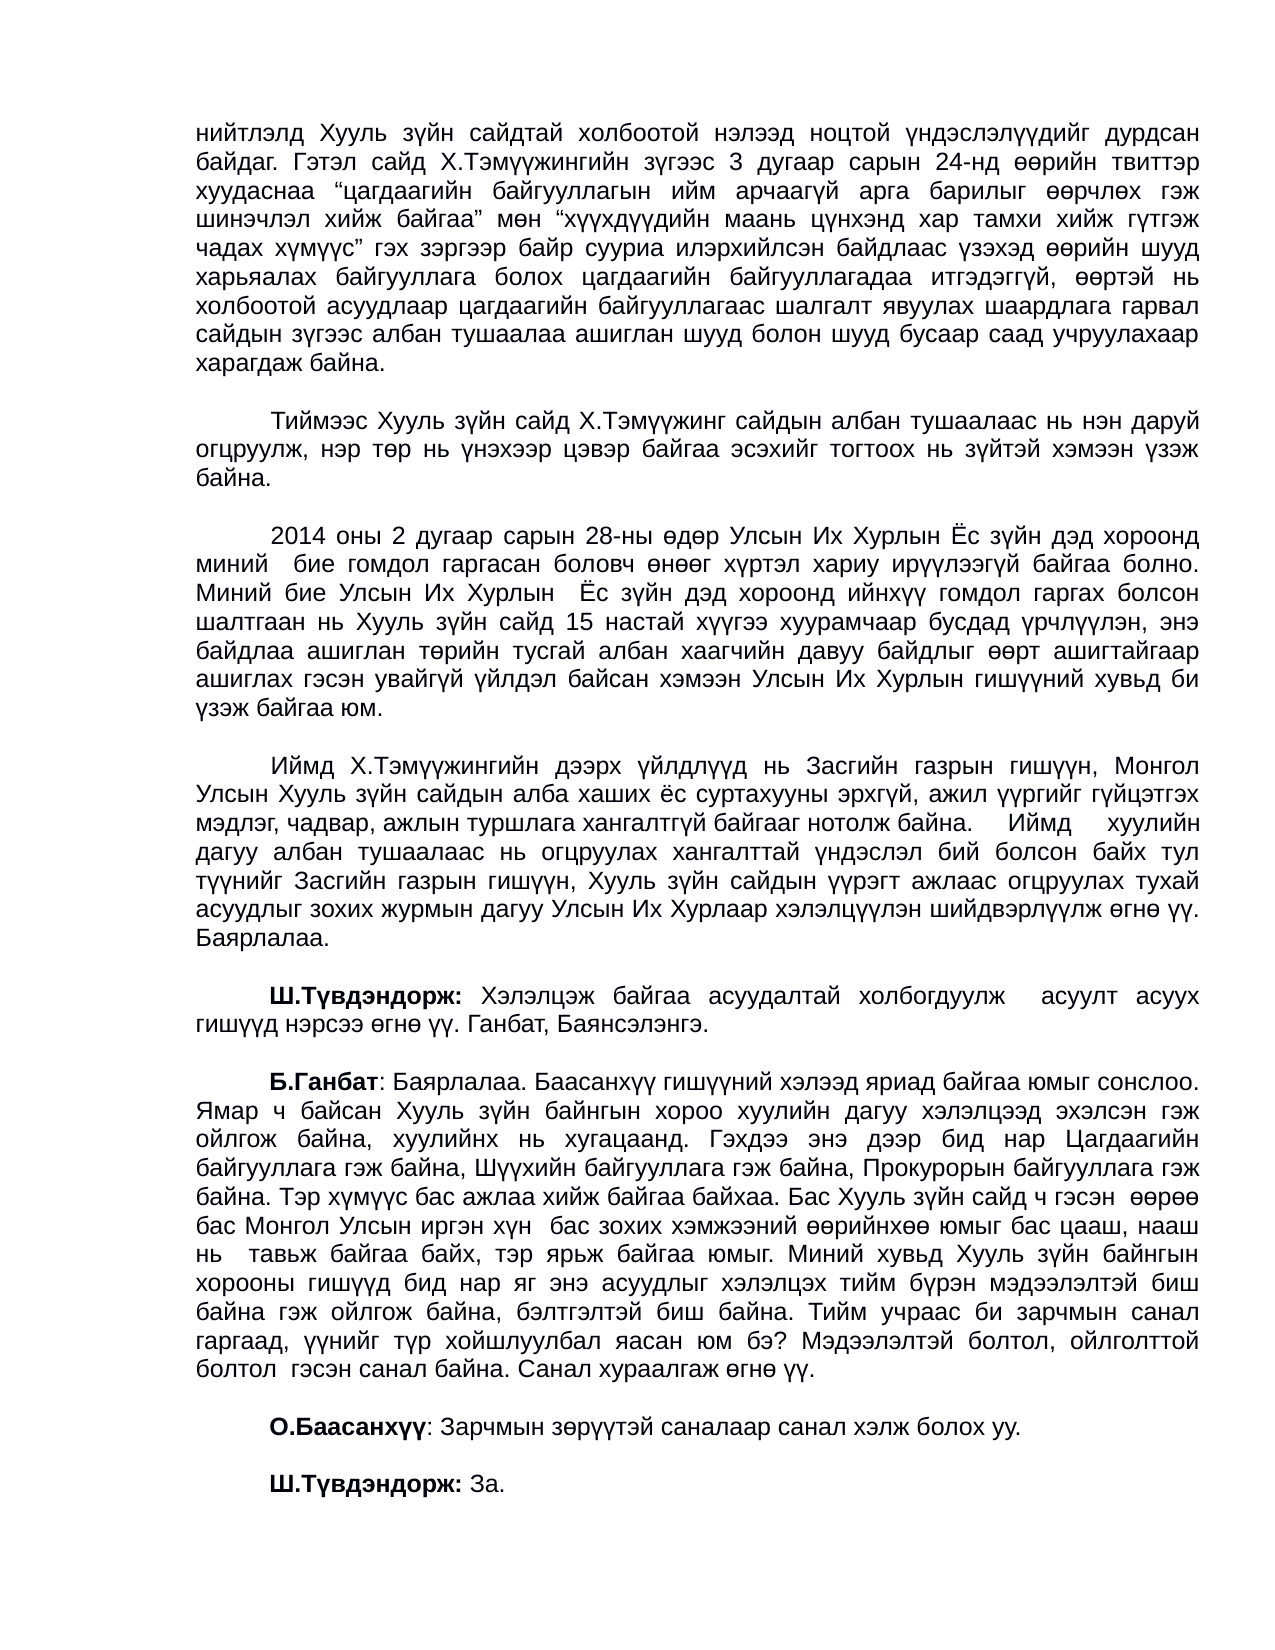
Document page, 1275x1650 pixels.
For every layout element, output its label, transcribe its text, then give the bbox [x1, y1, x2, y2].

text Ш.Түвдэндорж: За. [195, 1469, 1201, 1498]
text 2014 оны 2 дугаар сарын 28-ны өдөр Улсын Их Хурлын Ёс зүйн дэд хороонд миний бие гомдол гаргасан боловч өнөөг хүртэл хариу ирүүлээгүй байгаа болно. Миний бие Улсын Их Хурлын Ёс зүйн дэд хороонд ийнхүү гомдол гаргах болсон шалтгаан нь Хууль зүйн сайд 15 настай хүүгээ хуурамчаар бусдад үрчлүүлэн, энэ байдлаа ашиглан төрийн тусгай албан хаагчийн давуу байдлыг өөрт ашигтайгаар ашиглах гэсэн увайгүй үйлдэл байсан хэмээн Улсын Их Хурлын гишүүний хувьд би үзэж байгаа юм. [195, 521, 1201, 722]
text Тиймээс Хууль зүйн сайд Х.Тэмүүжинг сайдын албан тушаалаас нь нэн даруй огцруулж, нэр төр нь үнэхээр цэвэр байгаа эсэхийг тогтоох нь зүйтэй хэмээн үзэж байна. [195, 406, 1201, 492]
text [195, 118, 1201, 377]
text Б.Ганбат: Баярлалаа. Баасанхүү гишүүний хэлээд яриад байгаа юмыг сонслоо. Ямар ч байсан Хууль зүйн байнгын хороо хуулийн дагуу хэлэлцээд эхэлсэн гэж ойлгож байна, хуулийнх нь хугацаанд. Гэхдээ энэ дээр бид нар Цагдаагийн байгууллага гэж байна, Шүүхийн байгууллага гэж байна, Прокурорын байгууллага гэж байна. Тэр хүмүүс бас ажлаа хийж байгаа байхаа. Бас Хууль зүйн сайд ч гэсэн өөрөө бас Монгол Улсын иргэн хүн бас зохих хэмжээний өөрийнхөө юмыг бас цааш, нааш нь тавьж байгаа байх, тэр ярьж байгаа юмыг. Миний хувьд Хууль зүйн байнгын хорооны гишүүд бид нар яг энэ асуудлыг хэлэлцэх тийм бүрэн мэдээлэлтэй биш байна гэж ойлгож байна, бэлтгэлтэй биш байна. Тийм учраас би зарчмын санал гаргаад, үүнийг түр хойшлуулбал яасан юм бэ? Мэдээлэлтэй болтол, ойлголттой болтол гэсэн санал байна. Санал хураалгаж өгнө үү. [195, 1067, 1201, 1383]
text Ш.Түвдэндорж: Хэлэлцэж байгаа асуудалтай холбогдуулж асуулт асуух гишүүд нэрсээ өгнө үү. Ганбат, Баянсэлэнгэ. [195, 981, 1201, 1038]
text Иймд Х.Тэмүүжингийн дээрх үйлдлүүд нь Засгийн газрын гишүүн, Монгол Улсын Хууль зүйн сайдын алба хаших ёс суртахууны эрхгүй, ажил үүргийг гүйцэтгэх мэдлэг, чадвар, ажлын туршлага хангалтгүй байгааг нотолж байна. Иймд хуулийн дагуу албан тушаалаас нь огцруулах хангалттай үндэслэл бий болсон байх тул түүнийг Засгийн газрын гишүүн, Хууль зүйн сайдын үүрэгт ажлаас огцруулах тухай асуудлыг зохих журмын дагуу Улсын Их Хурлаар хэлэлцүүлэн шийдвэрлүүлж өгнө үү. Баярлалаа. [195, 751, 1201, 952]
text О.Баасанхүү: Зарчмын зөрүүтэй саналаар санал хэлж болох уу. [195, 1412, 1201, 1441]
